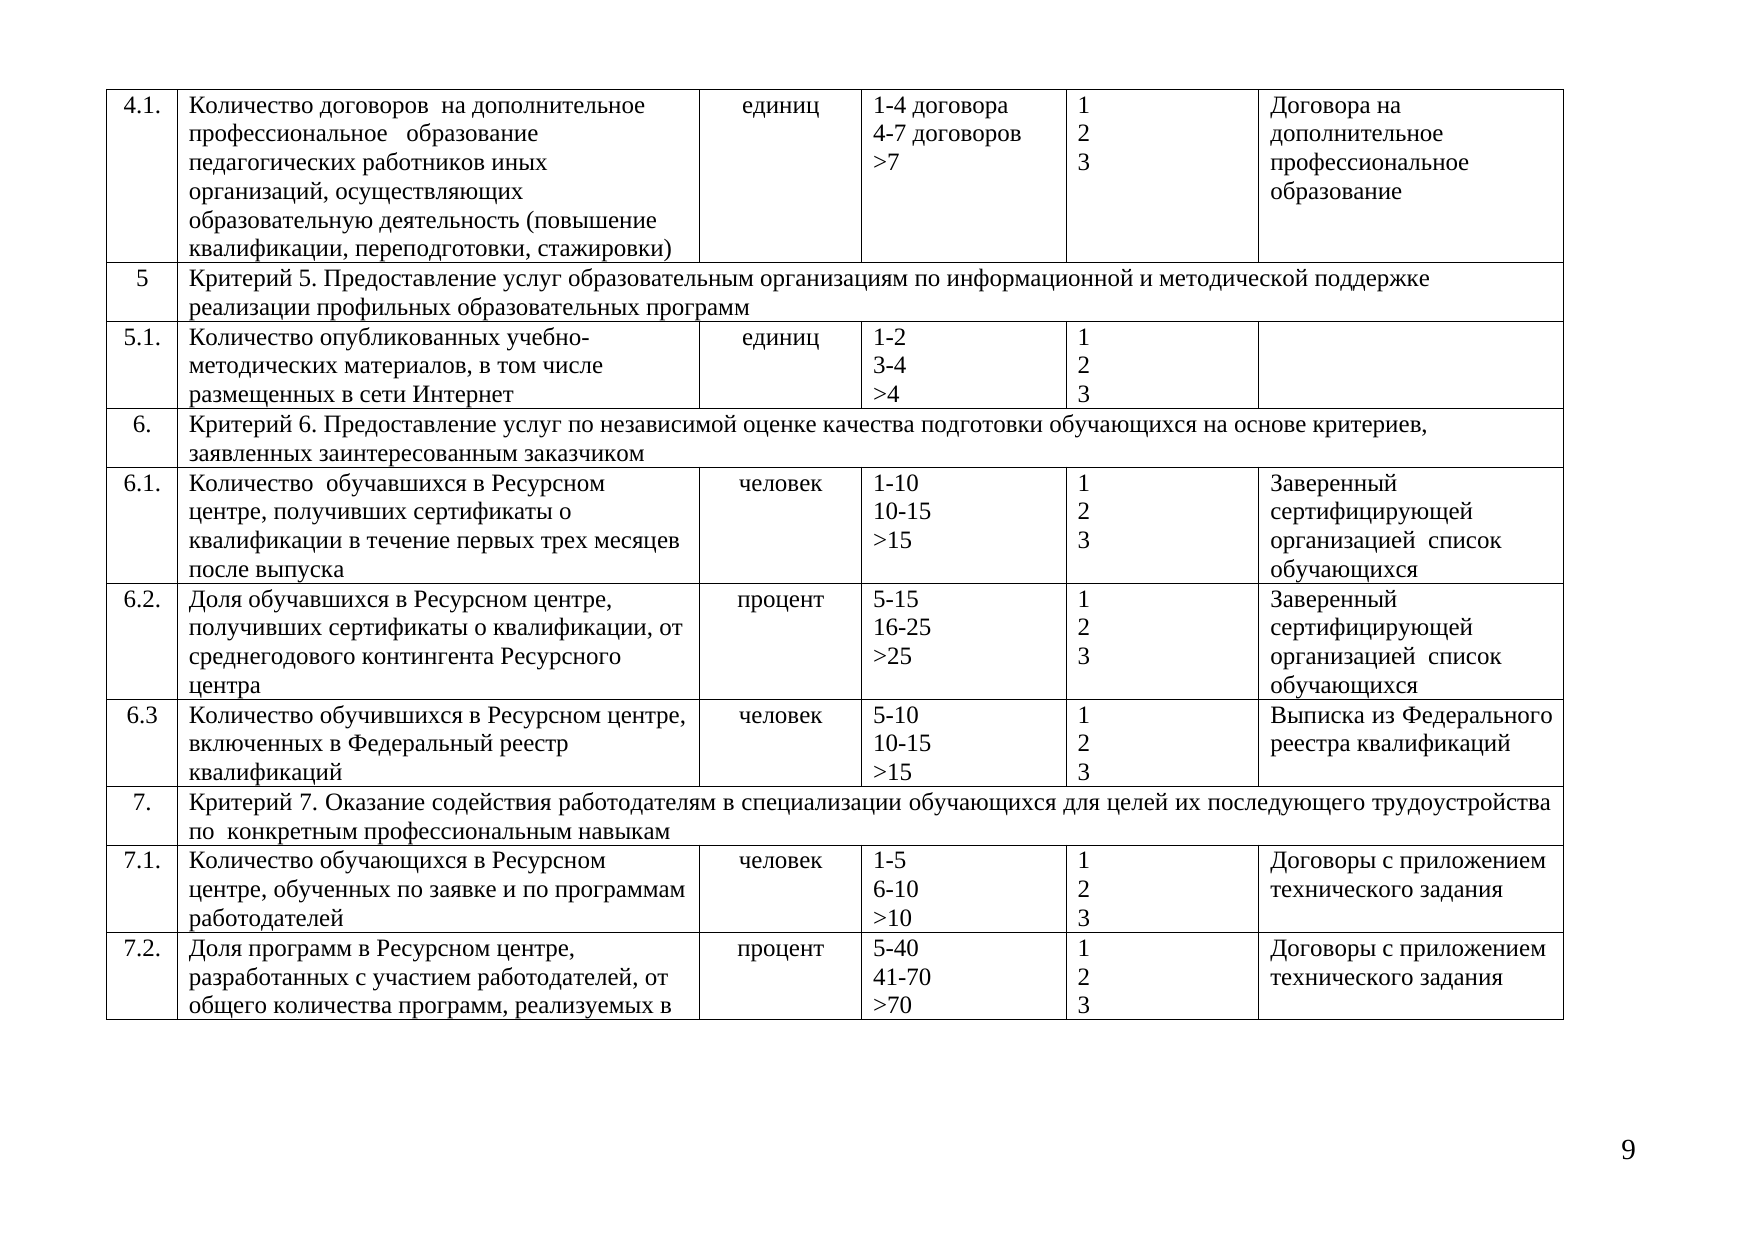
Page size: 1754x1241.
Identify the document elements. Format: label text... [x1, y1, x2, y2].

table_cell Количество обучающихся в Ресурсном центре, обученных по заявке и по программам работодателей [178, 846, 699, 932]
table_cell человек [700, 700, 861, 786]
table_cell Критерий 7. Оказание содействия работодателям в специализации обучающихся для целей их последующего трудоустройства по конкретным профессиональным навыкам [178, 787, 1563, 844]
table_cell Критерий 6. Предоставление услуг по независимой оценке качества подготовки обучающихся на основе критериев, заявленных заинтересованным заказчиком [178, 409, 1563, 467]
table_cell 1 2 3 [1067, 90, 1258, 262]
table_cell единиц [700, 90, 861, 262]
table_cell Доля обучавшихся в Ресурсном центре, получивших сертификаты о квалификации, от среднегодового контингента Ресурсного центра [178, 584, 699, 699]
table_cell [1259, 322, 1563, 408]
table_cell 5-10 10-15 >15 [862, 700, 1066, 786]
table_cell Заверенный сертифицирующей организацией список обучающихся [1259, 468, 1563, 583]
table_cell 6.1. [107, 468, 177, 583]
table_cell 1 2 3 [1067, 700, 1258, 786]
table_cell 1 2 3 [1067, 584, 1258, 699]
table_cell Количество опубликованных учебно-методических материалов, в том числе размещенных в сети Интернет [178, 322, 699, 408]
table_cell Критерий 5. Предоставление услуг образовательным организациям по информационной и методической поддержке реализации профильных образовательных программ [178, 263, 1563, 321]
table_cell 1 2 3 [1067, 933, 1258, 1019]
table_cell Количество договоров на дополнительное профессиональное образование педагогических работников иных организаций, осуществляющих образовательную деятельность (повышение квалификации, переподготовки, стажировки) [178, 90, 699, 262]
table_cell человек [700, 468, 861, 583]
table_cell 1-2 3-4 >4 [862, 322, 1066, 408]
table_cell 1 2 3 [1067, 846, 1258, 932]
table_cell 1-5 6-10 >10 [862, 846, 1066, 932]
table_cell 5 [107, 263, 177, 321]
table_cell 6. [107, 409, 177, 467]
table_cell 5-40 41-70 >70 [862, 933, 1066, 1019]
table_cell 7. [107, 787, 177, 844]
table_cell 7.2. [107, 933, 177, 1019]
table_cell единиц [700, 322, 861, 408]
table_cell Договора на дополнительное профессиональное образование [1259, 90, 1563, 262]
table_cell Заверенный сертифицирующей организацией список обучающихся [1259, 584, 1563, 699]
table_cell Количество обучившихся в Ресурсном центре, включенных в Федеральный реестр квалификаций [178, 700, 699, 786]
table_cell 6.3 [107, 700, 177, 786]
table_cell 6.2. [107, 584, 177, 699]
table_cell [178, 933, 699, 1019]
table_cell 1-4 договора 4-7 договоров >7 [862, 90, 1066, 262]
table_cell Договоры с приложением технического задания [1259, 846, 1563, 932]
table_cell 1-10 10-15 >15 [862, 468, 1066, 583]
table_cell 1 2 3 [1067, 468, 1258, 583]
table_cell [1259, 933, 1563, 1019]
table_cell Количество обучавшихся в Ресурсном центре, получивших сертификаты о квалификации в течение первых трех месяцев после выпуска [178, 468, 699, 583]
table_cell 7.1. [107, 846, 177, 932]
table_cell Выписка из Федерального реестра квалификаций [1259, 700, 1563, 786]
table_cell человек [700, 846, 861, 932]
table_cell 4.1. [107, 90, 177, 262]
table_cell 5-15 16-25 >25 [862, 584, 1066, 699]
table_cell процент [700, 584, 861, 699]
table_cell 5.1. [107, 322, 177, 408]
table_cell процент [700, 933, 861, 1019]
table_cell 1 2 3 [1067, 322, 1258, 408]
